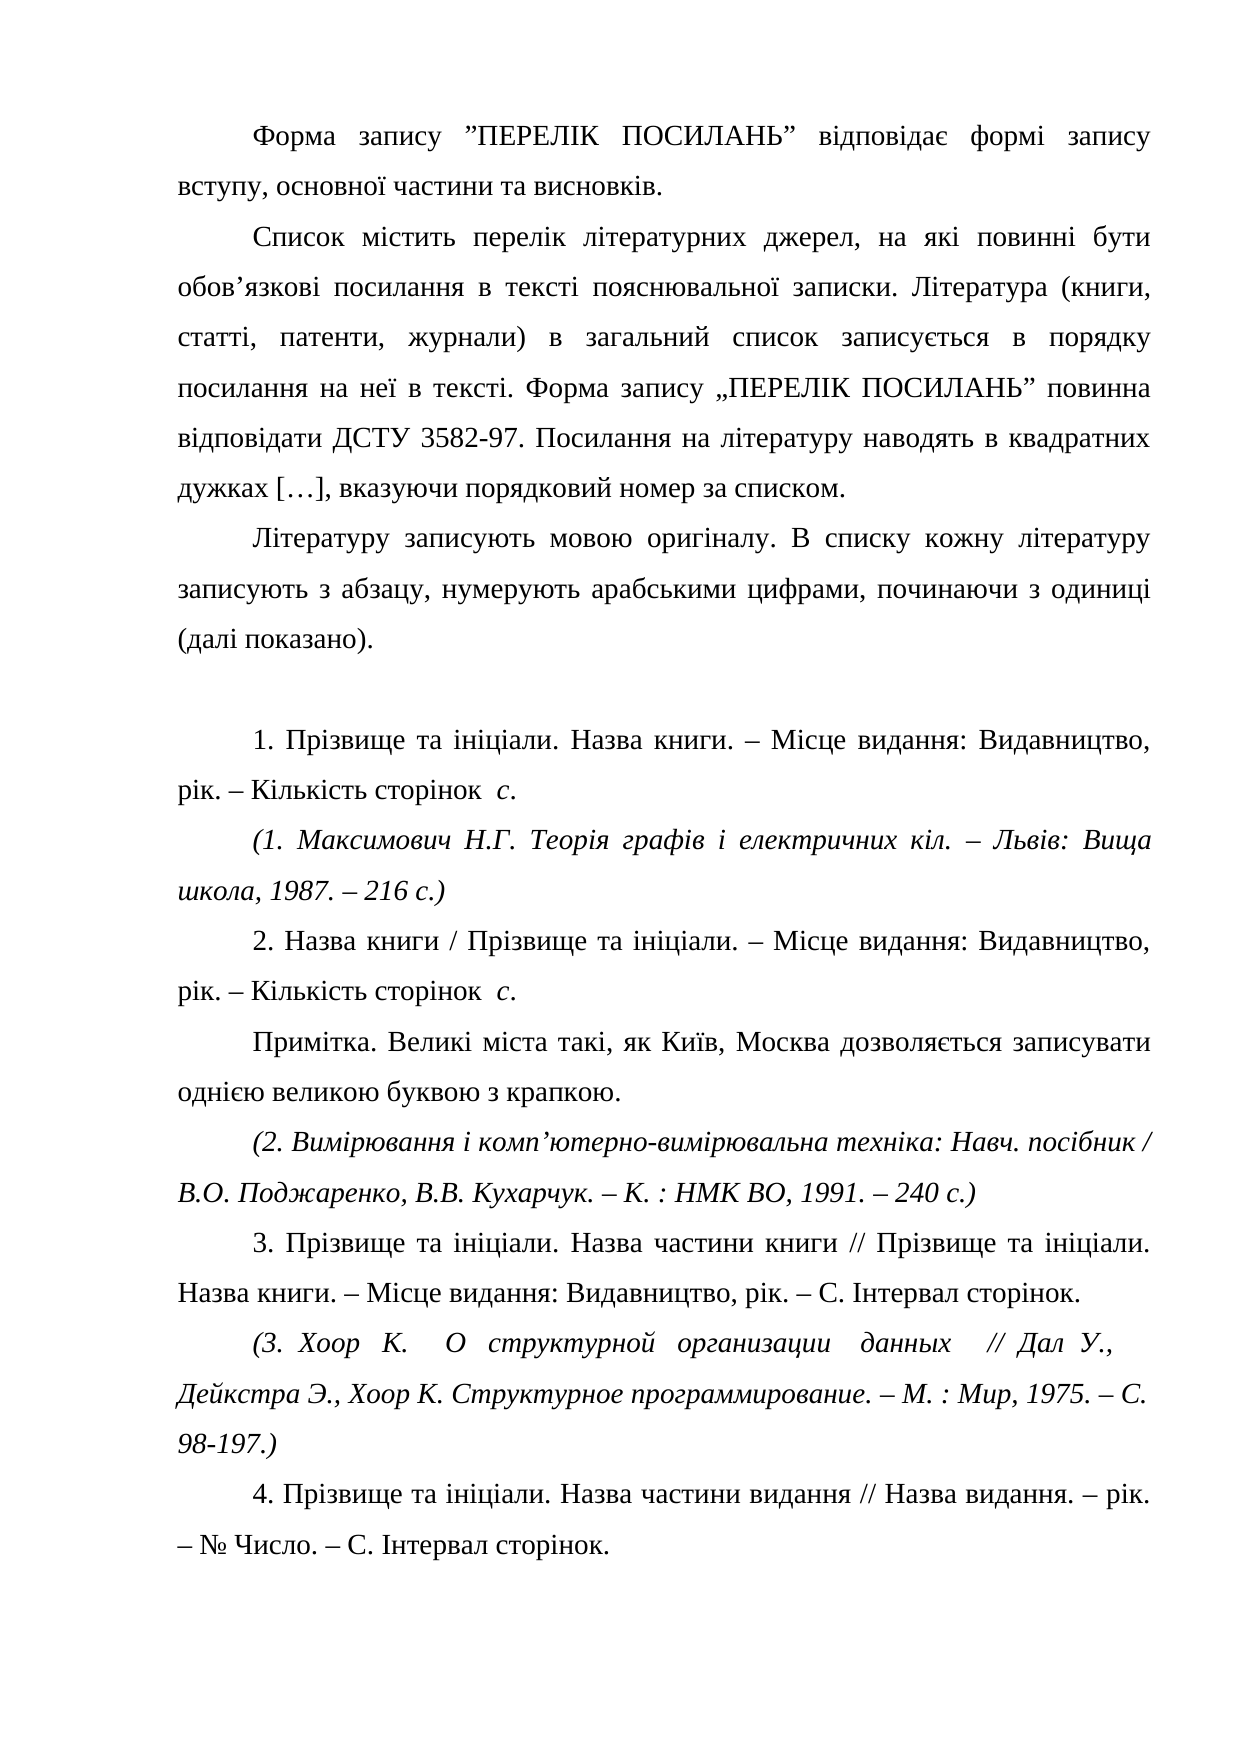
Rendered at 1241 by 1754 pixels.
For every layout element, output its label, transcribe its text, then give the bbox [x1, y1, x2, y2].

text Літературу записують мовою оригіналу. В списку кожну літературу записують з абзацу, нумерують арабськими цифрами, починаючи з одиниці (далі показано). [177, 521, 1152, 655]
text 3. Прізвище та ініціали. Назва частини книги // Прізвище та ініціали. Назва книги. – Місце видання: Видавництво, рік. – С. Інтервал сторінок. [177, 1225, 1152, 1309]
text 2. Назва книги / Прізвище та ініціали. – Місце видання: Видавництво, рік. – Кількість сторінок с. [177, 923, 1152, 1007]
text (3. Хоор К. О структурной организации данных // Дал У., Дейкстра Э., Хоор К. Структурное программирование. – М. : Мир, 1975. – С. 98-197.) [177, 1326, 1152, 1460]
text 1. Прізвище та ініціали. Назва книги. – Місце видання: Видавництво, рік. – Кількість сторінок с. [177, 722, 1152, 806]
text 4. Прізвище та ініціали. Назва частини видання // Назва видання. – рік. – № Число. – С. Інтервал сторінок. [177, 1477, 1152, 1560]
text Список містить перелік літературних джерел, на які повинні бути обов’язкові посилання в тексті пояснювальної записки. Література (книги, статті, патенти, журнали) в загальний список записується в порядку посилання на неї в тексті. Форма запису „ПЕРЕЛІК ПОСИЛАНЬ” повинна відповідати ДСТУ 3582-97. Посилання на літературу наводять в квадратних дужках […], вказуючи порядковий номер за списком. [177, 219, 1152, 504]
text Форма запису ”ПЕРЕЛІК ПОСИЛАНЬ” відповідає формі запису вступу, основної частини та висновків. [177, 118, 1152, 202]
text Примітка. Великі міста такі, як Київ, Москва дозволяється записувати однією великою буквою з крапкою. [177, 1024, 1152, 1108]
text (2. Вимірювання і комп’ютерно-вимірювальна техніка: Навч. посібник / В.О. Поджаренко, В.В. Кухарчук. – К. : НМК ВО, 1991. – 240 с.) [177, 1124, 1152, 1208]
text (1. Максимович Н.Г. Теорія графів і електричних кіл. – Львів: Вища школа, 1987. – 216 с.) [177, 822, 1152, 906]
